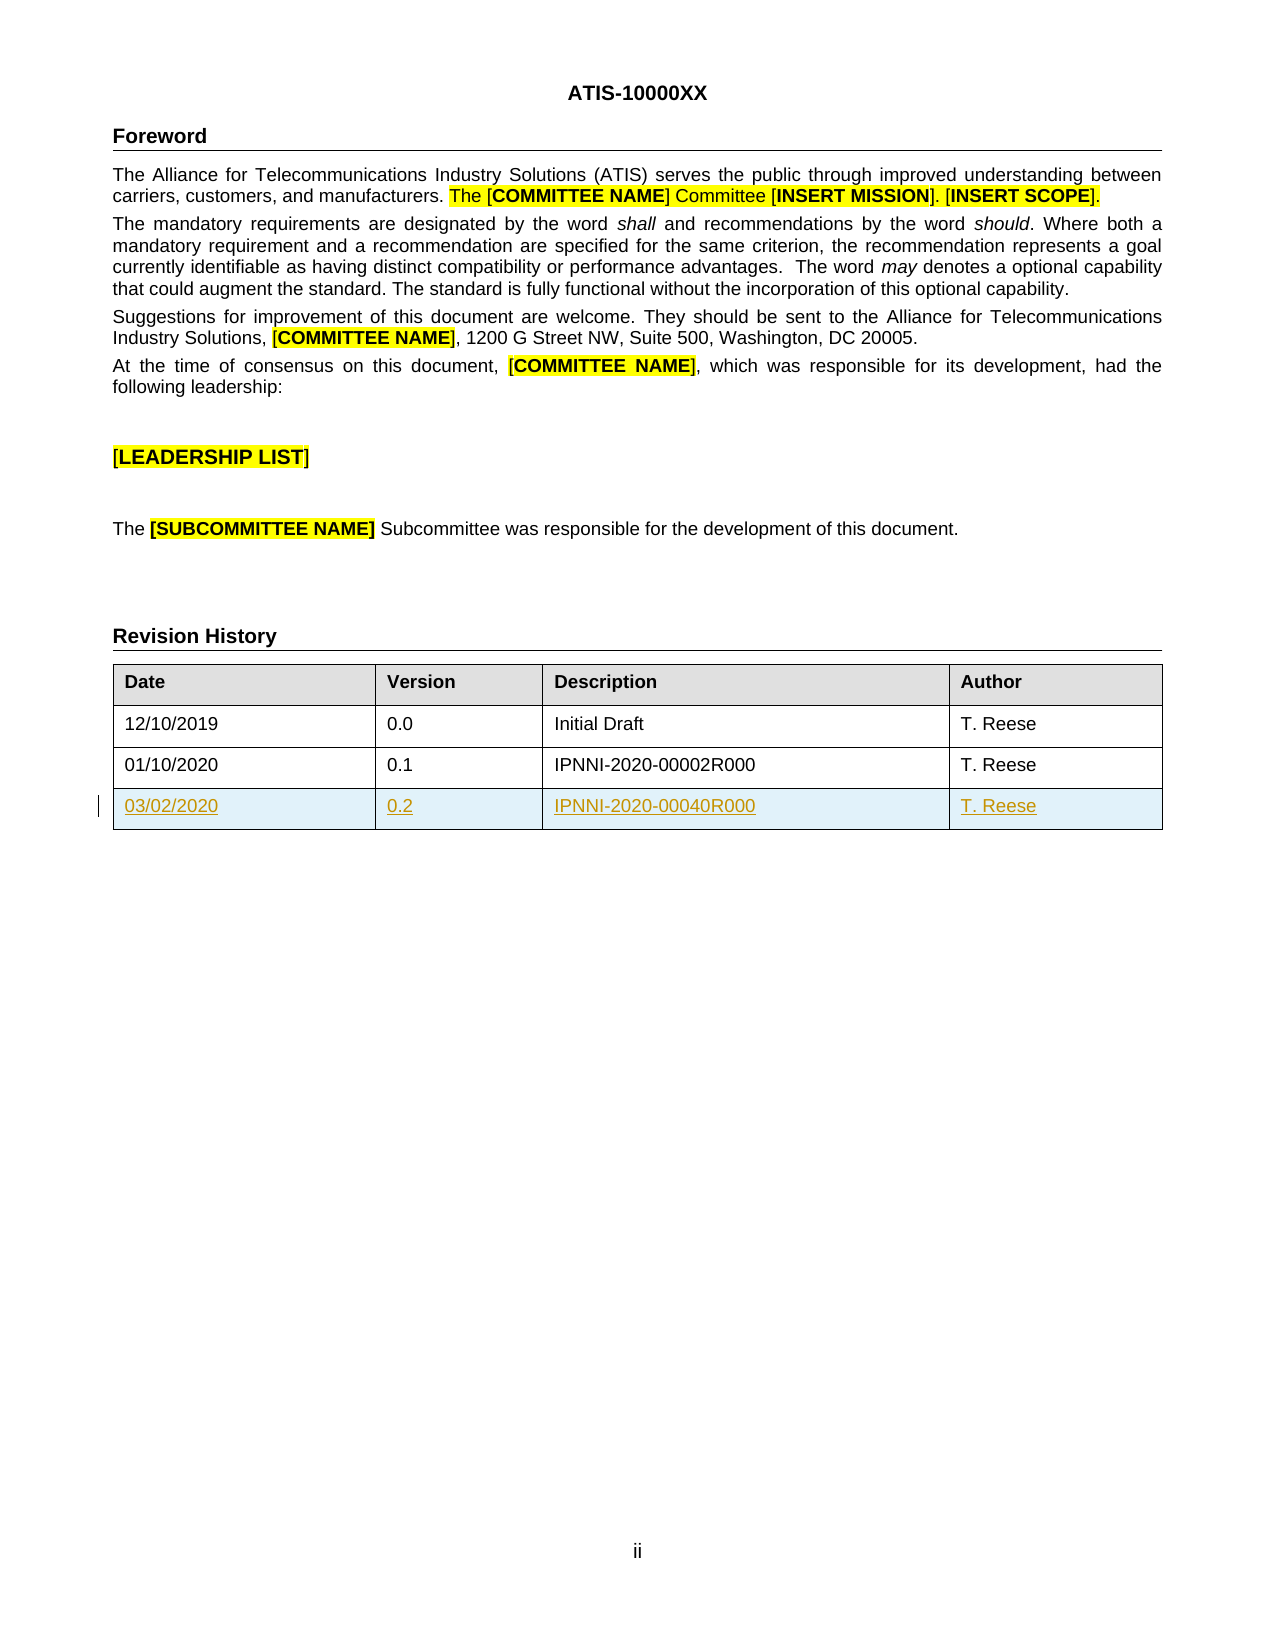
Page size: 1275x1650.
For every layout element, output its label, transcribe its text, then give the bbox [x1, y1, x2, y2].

text The mandatory requirements are designated by the word shall and recommendations by the word should. Where both a mandatory requirement and a recommendation are specified for the same criterion, the recommendation represents a goal currently identifiable as having distinct compatibility or performance advantages. The word may denotes a optional capability that could augment the standard. The standard is fully functional without the incorporation of this optional capability. [112, 213, 1162, 299]
text The Alliance for Telecommunications Industry Solutions (ATIS) serves the public through improved understanding between carriers, customers, and manufacturers. The [COMMITTEE NAME] Committee [INSERT MISSION]. [INSERT SCOPE]. [112, 163, 1162, 207]
text At the time of consensus on this document, [COMMITTEE NAME], which was responsible for its development, had the following leadership: [112, 355, 1162, 398]
table_cell T. Reese [950, 706, 1162, 747]
table_cell Initial Draft [543, 706, 949, 747]
table_cell 01/10/2020 [114, 748, 375, 788]
table_cell 0.0 [376, 706, 542, 747]
table_header Version [376, 665, 542, 705]
text Suggestions for improvement of this document are welcome. They should be sent to the for Telecommunications Industry Solutions, [COMMITTEE NAME], . [112, 305, 1162, 348]
text Revision History [112, 624, 1162, 651]
text Foreword [112, 124, 1162, 151]
table_header Description [543, 665, 949, 705]
text The [SUBCOMMITTEE NAME] Subcommittee was responsible for the development of this document. [112, 517, 1162, 539]
table_cell T. Reese [950, 748, 1162, 788]
table_cell 0.1 [376, 748, 542, 788]
table_header Author [950, 665, 1162, 705]
table_cell IPNNI-2020-00002R000 [543, 748, 949, 788]
table_header Date [114, 665, 375, 705]
table_cell 12/10/2019 [114, 706, 375, 747]
text [LEADERSHIP LIST] [112, 444, 1162, 468]
